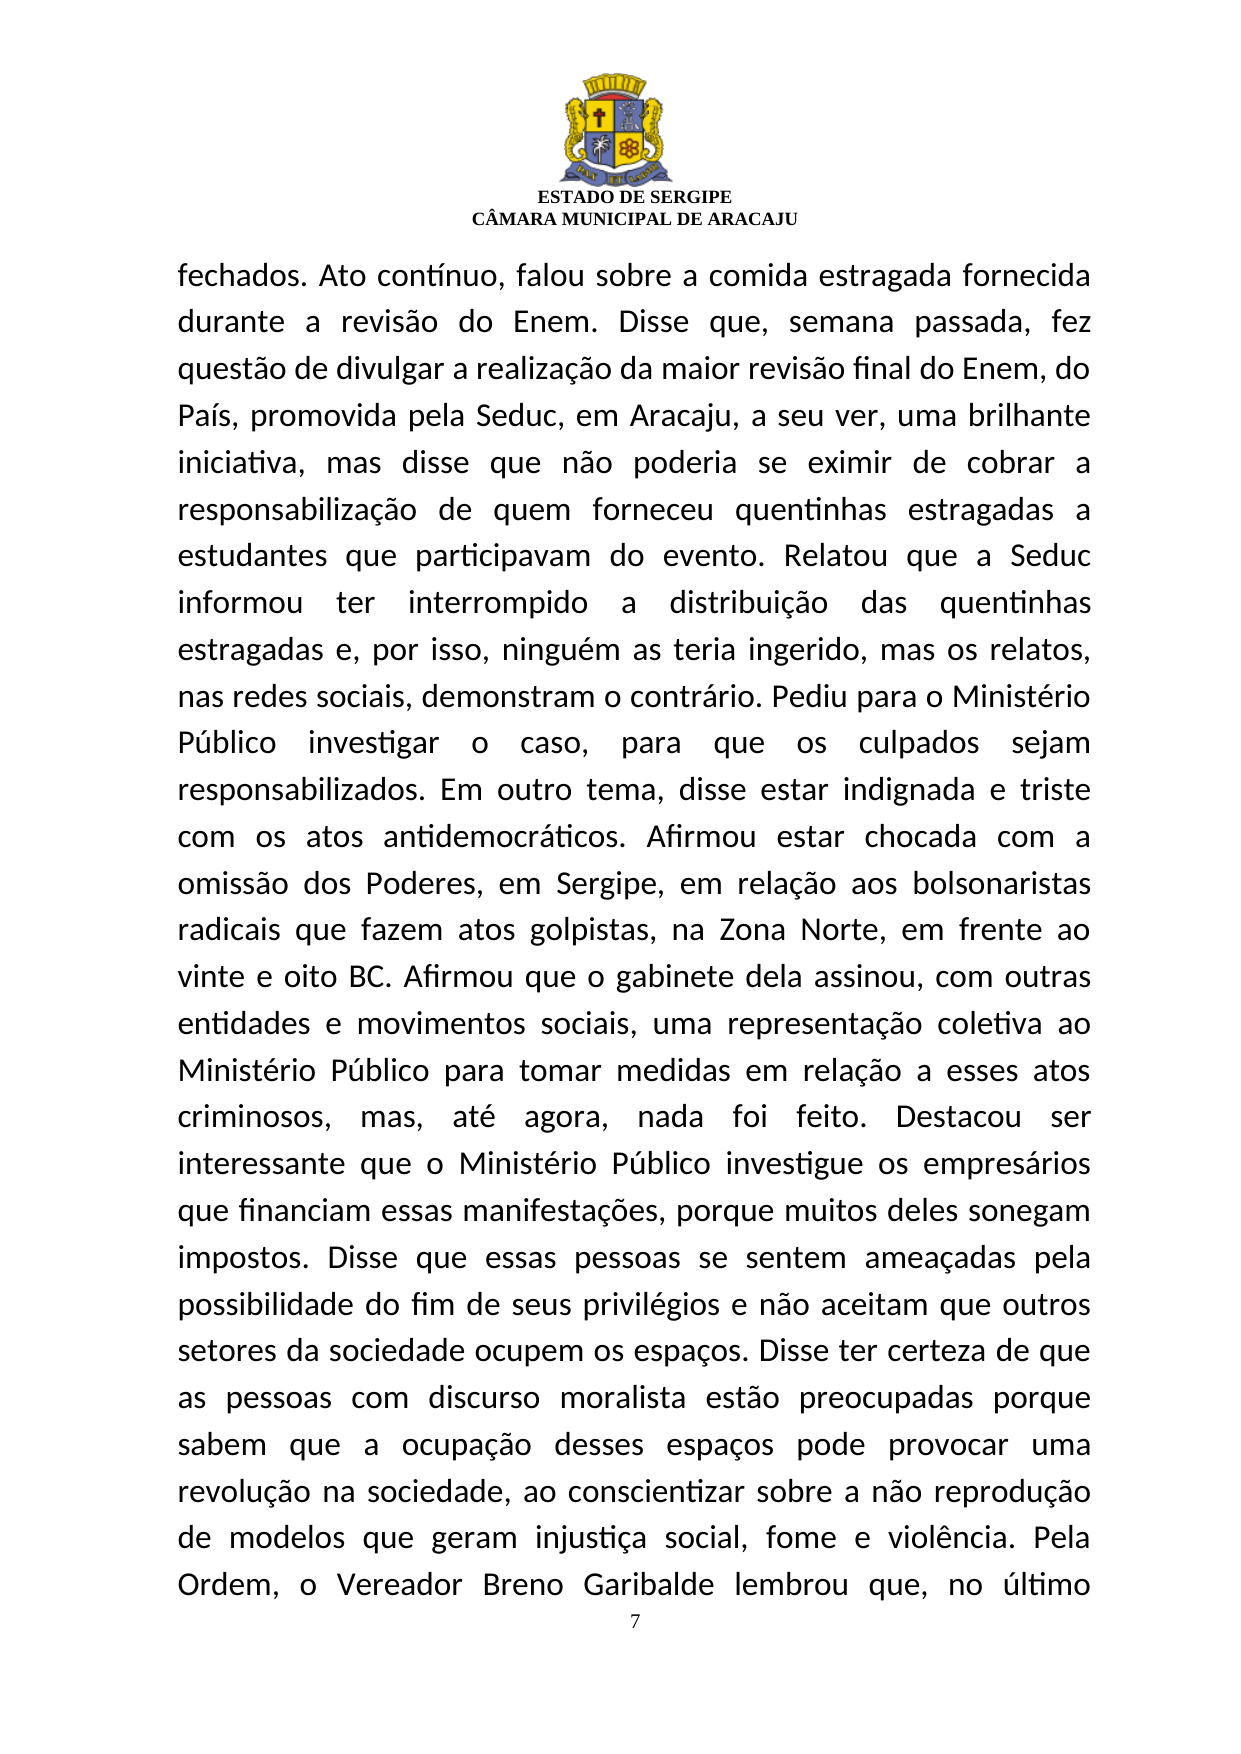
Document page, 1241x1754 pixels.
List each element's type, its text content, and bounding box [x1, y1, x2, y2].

picture [558, 73, 674, 187]
